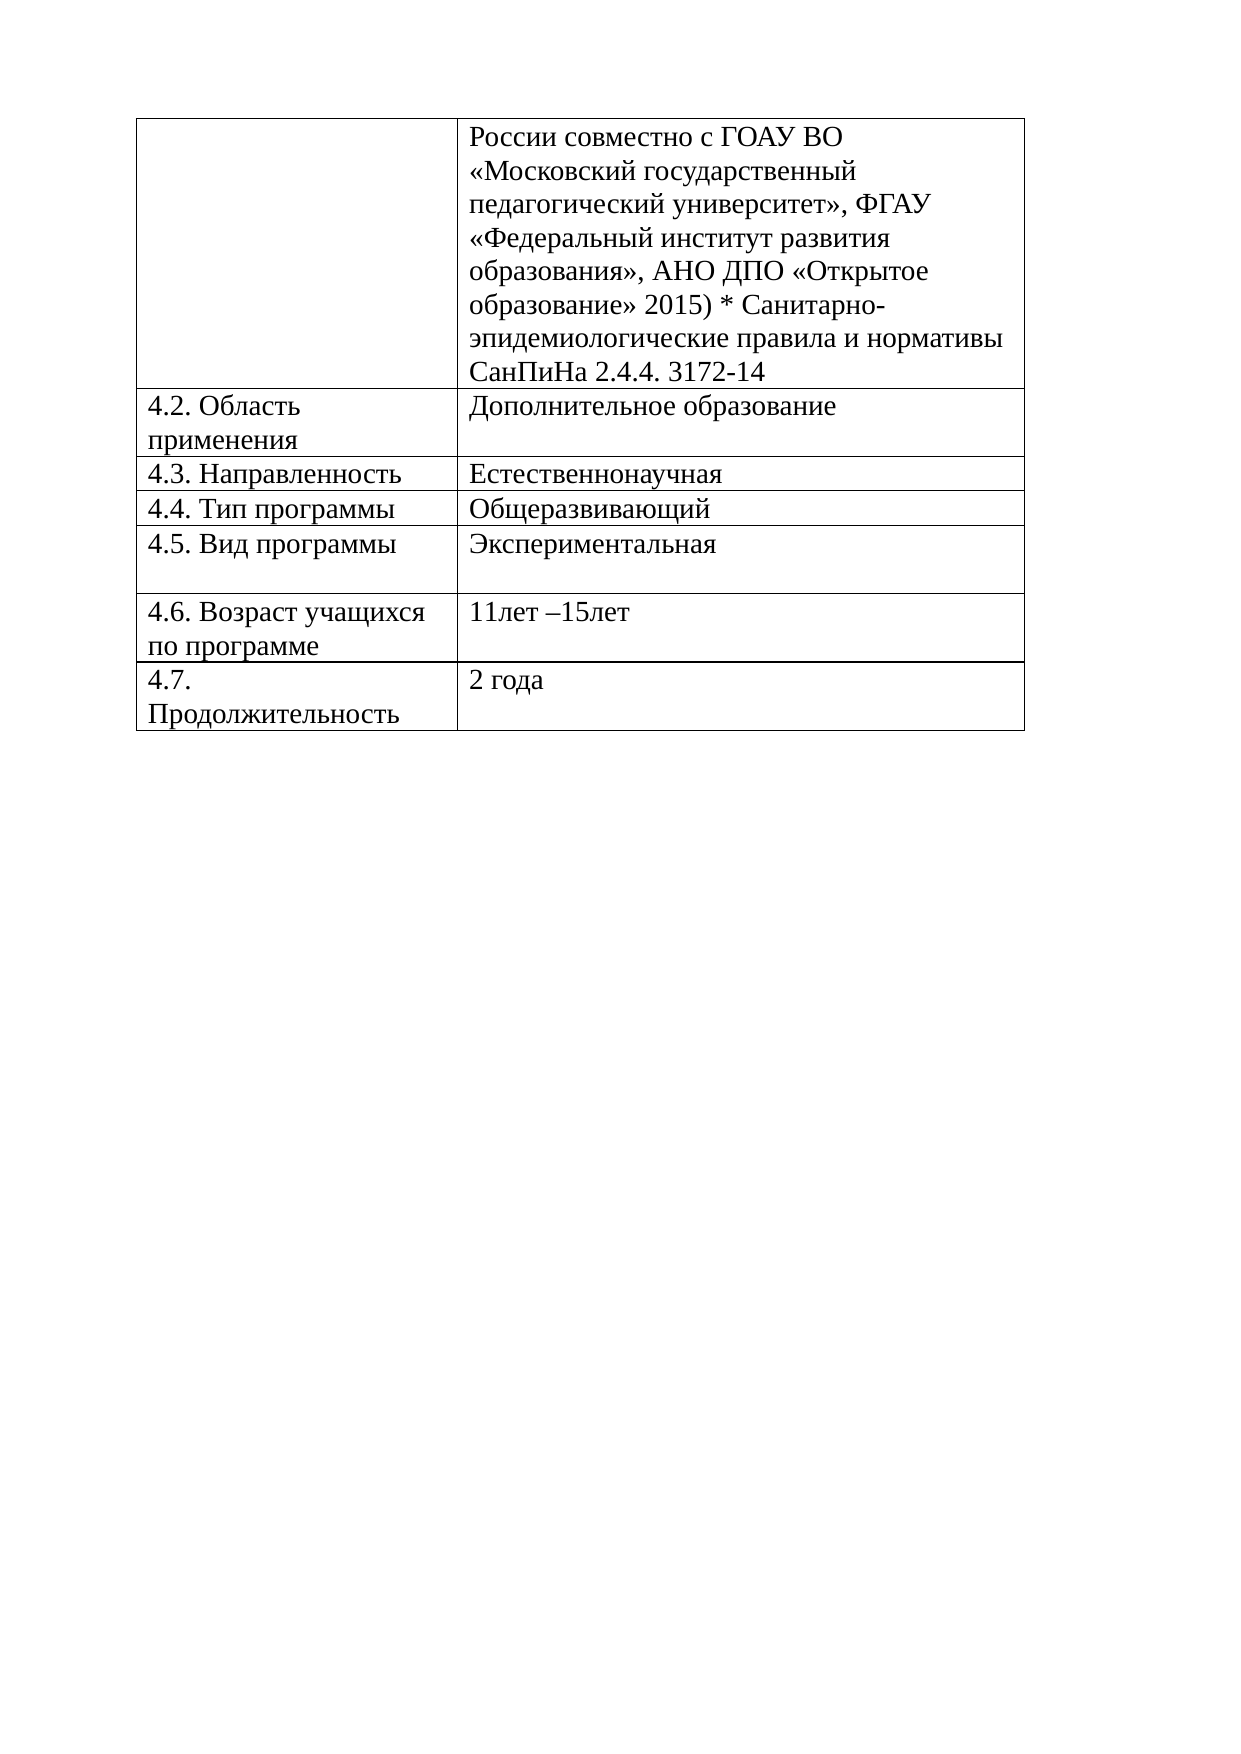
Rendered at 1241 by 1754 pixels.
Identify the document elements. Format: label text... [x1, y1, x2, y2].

table_cell 4.6. Возраст учащихся по программе [137, 594, 457, 661]
table_cell 2 года [458, 663, 1024, 729]
table_cell Общеразвивающий [458, 491, 1024, 525]
table_cell 4.7. Продолжительность [137, 663, 457, 729]
table_cell 4.2. Область применения [137, 389, 457, 456]
table_cell Экспериментальная [458, 526, 1024, 593]
table_cell 4.5. Вид программы [137, 526, 457, 593]
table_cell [137, 119, 457, 387]
table_cell Естественнонаучная [458, 457, 1024, 490]
table_cell 4.3. Направленность [137, 457, 457, 490]
table_cell Дополнительное образование [458, 389, 1024, 456]
table_cell 11лет –15лет [458, 594, 1024, 661]
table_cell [458, 119, 1024, 387]
table_cell 4.4. Тип программы [137, 491, 457, 525]
